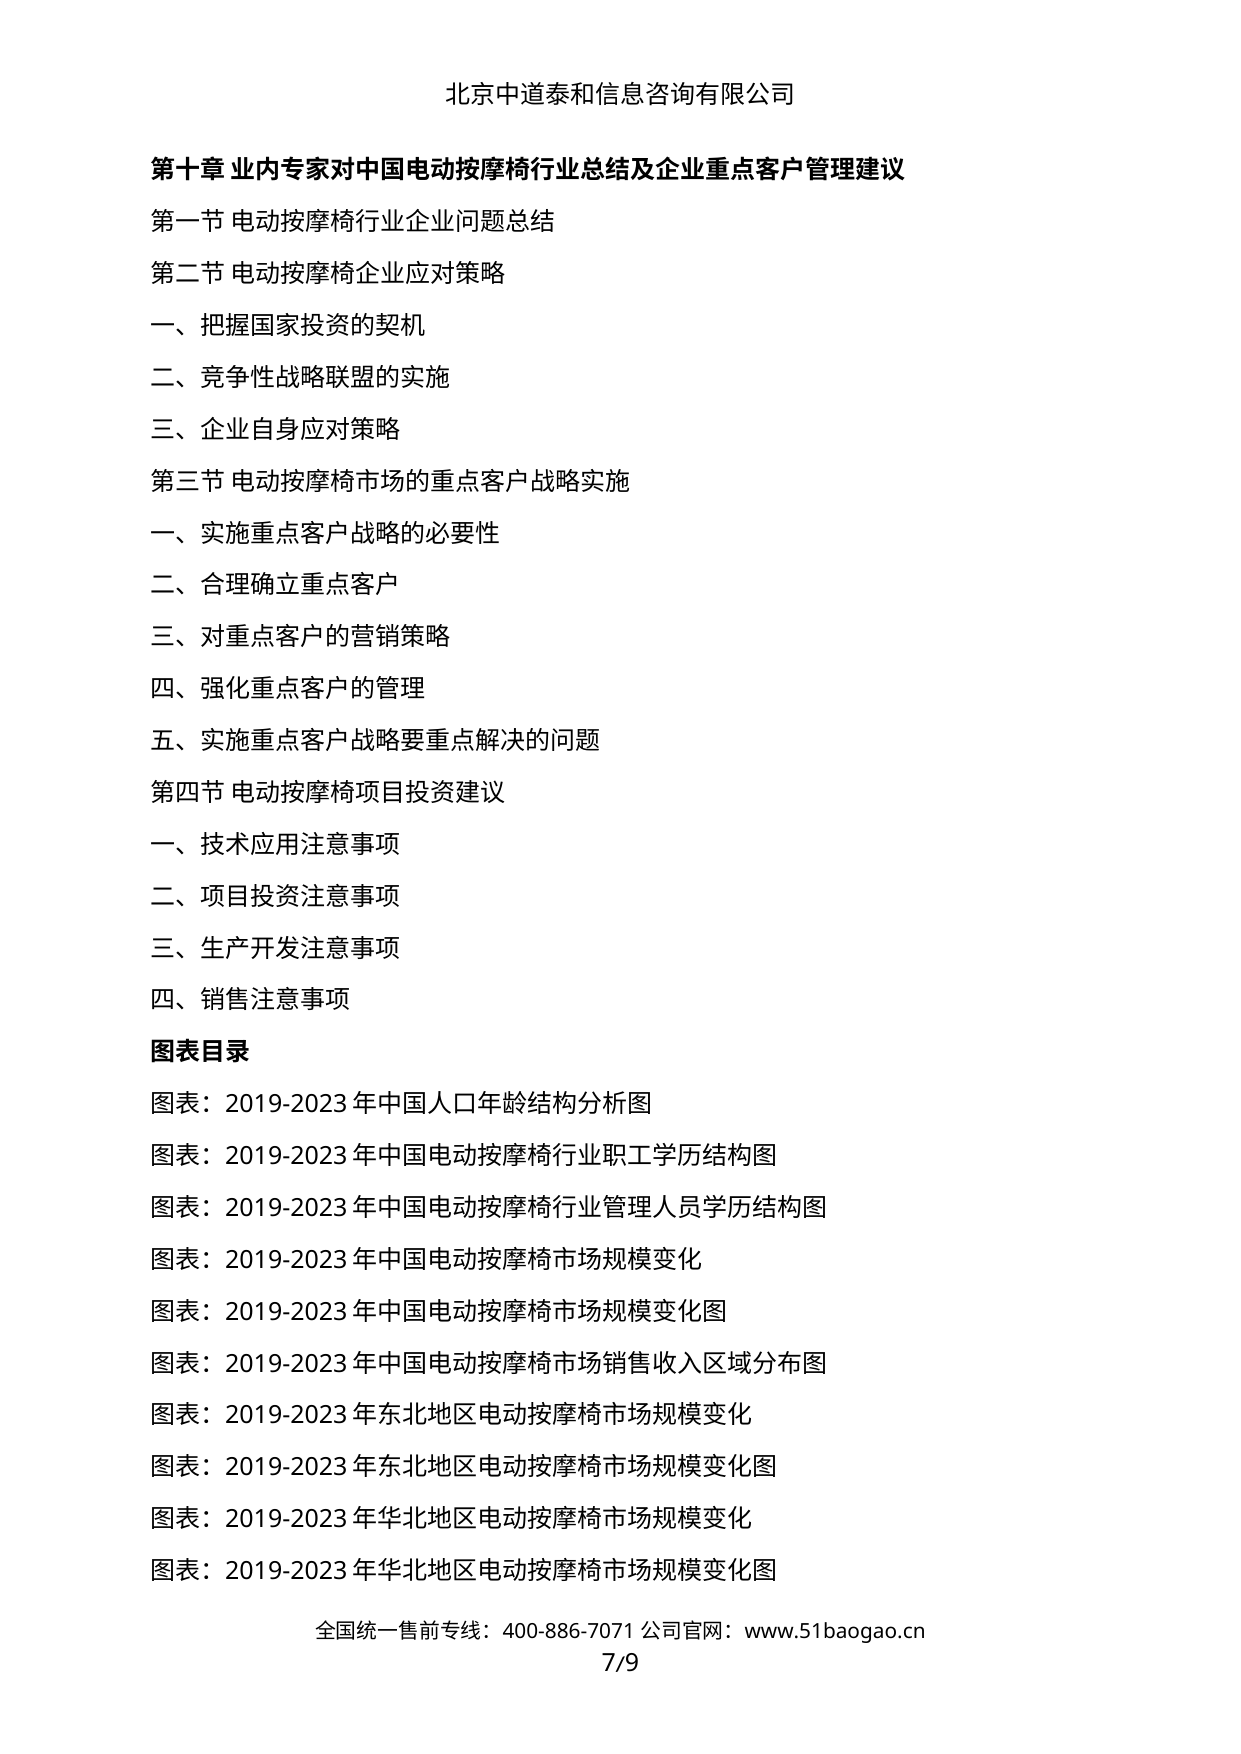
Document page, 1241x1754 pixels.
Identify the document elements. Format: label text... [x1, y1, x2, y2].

text 图表：2019-2023年中国电动按摩椅行业职工学历结构图 [150, 1136, 1090, 1172]
text 图表：2019-2023年东北地区电动按摩椅市场规模变化 [150, 1395, 1090, 1431]
text 一、把握国家投资的契机 [150, 306, 1090, 342]
text 图表：2019-2023年东北地区电动按摩椅市场规模变化图 [150, 1447, 1090, 1483]
text 图表：2019-2023年华北地区电动按摩椅市场规模变化图 [150, 1551, 1090, 1587]
text 二、竞争性战略联盟的实施 [150, 357, 1090, 394]
text 第四节 电动按摩椅项目投资建议 [150, 772, 1090, 809]
text 第一节 电动按摩椅行业企业问题总结 [150, 202, 1090, 238]
text 图表：2019-2023年华北地区电动按摩椅市场规模变化 [150, 1499, 1090, 1535]
text 第二节 电动按摩椅企业应对策略 [150, 254, 1090, 290]
text 图表：2019-2023年中国电动按摩椅行业管理人员学历结构图 [150, 1187, 1090, 1224]
text 第十章 业内专家对中国电动按摩椅行业总结及企业重点客户管理建议 [150, 150, 1090, 186]
text 四、强化重点客户的管理 [150, 669, 1090, 705]
text 三、生产开发注意事项 [150, 928, 1090, 964]
text 三、对重点客户的营销策略 [150, 617, 1090, 653]
text 四、销售注意事项 [150, 980, 1090, 1016]
text 三、企业自身应对策略 [150, 409, 1090, 446]
text 图表：2019-2023年中国电动按摩椅市场规模变化图 [150, 1291, 1090, 1327]
text 五、实施重点客户战略要重点解决的问题 [150, 721, 1090, 757]
text 图表目录 [150, 1032, 1090, 1068]
text 二、合理确立重点客户 [150, 565, 1090, 601]
text 图表：2019-2023年中国电动按摩椅市场规模变化 [150, 1239, 1090, 1276]
text 图表：2019-2023年中国电动按摩椅市场销售收入区域分布图 [150, 1343, 1090, 1379]
text 一、技术应用注意事项 [150, 824, 1090, 861]
text 一、实施重点客户战略的必要性 [150, 513, 1090, 549]
text 第三节 电动按摩椅市场的重点客户战略实施 [150, 461, 1090, 497]
text 二、项目投资注意事项 [150, 876, 1090, 912]
text 图表：2019-2023年中国人口年龄结构分析图 [150, 1084, 1090, 1120]
